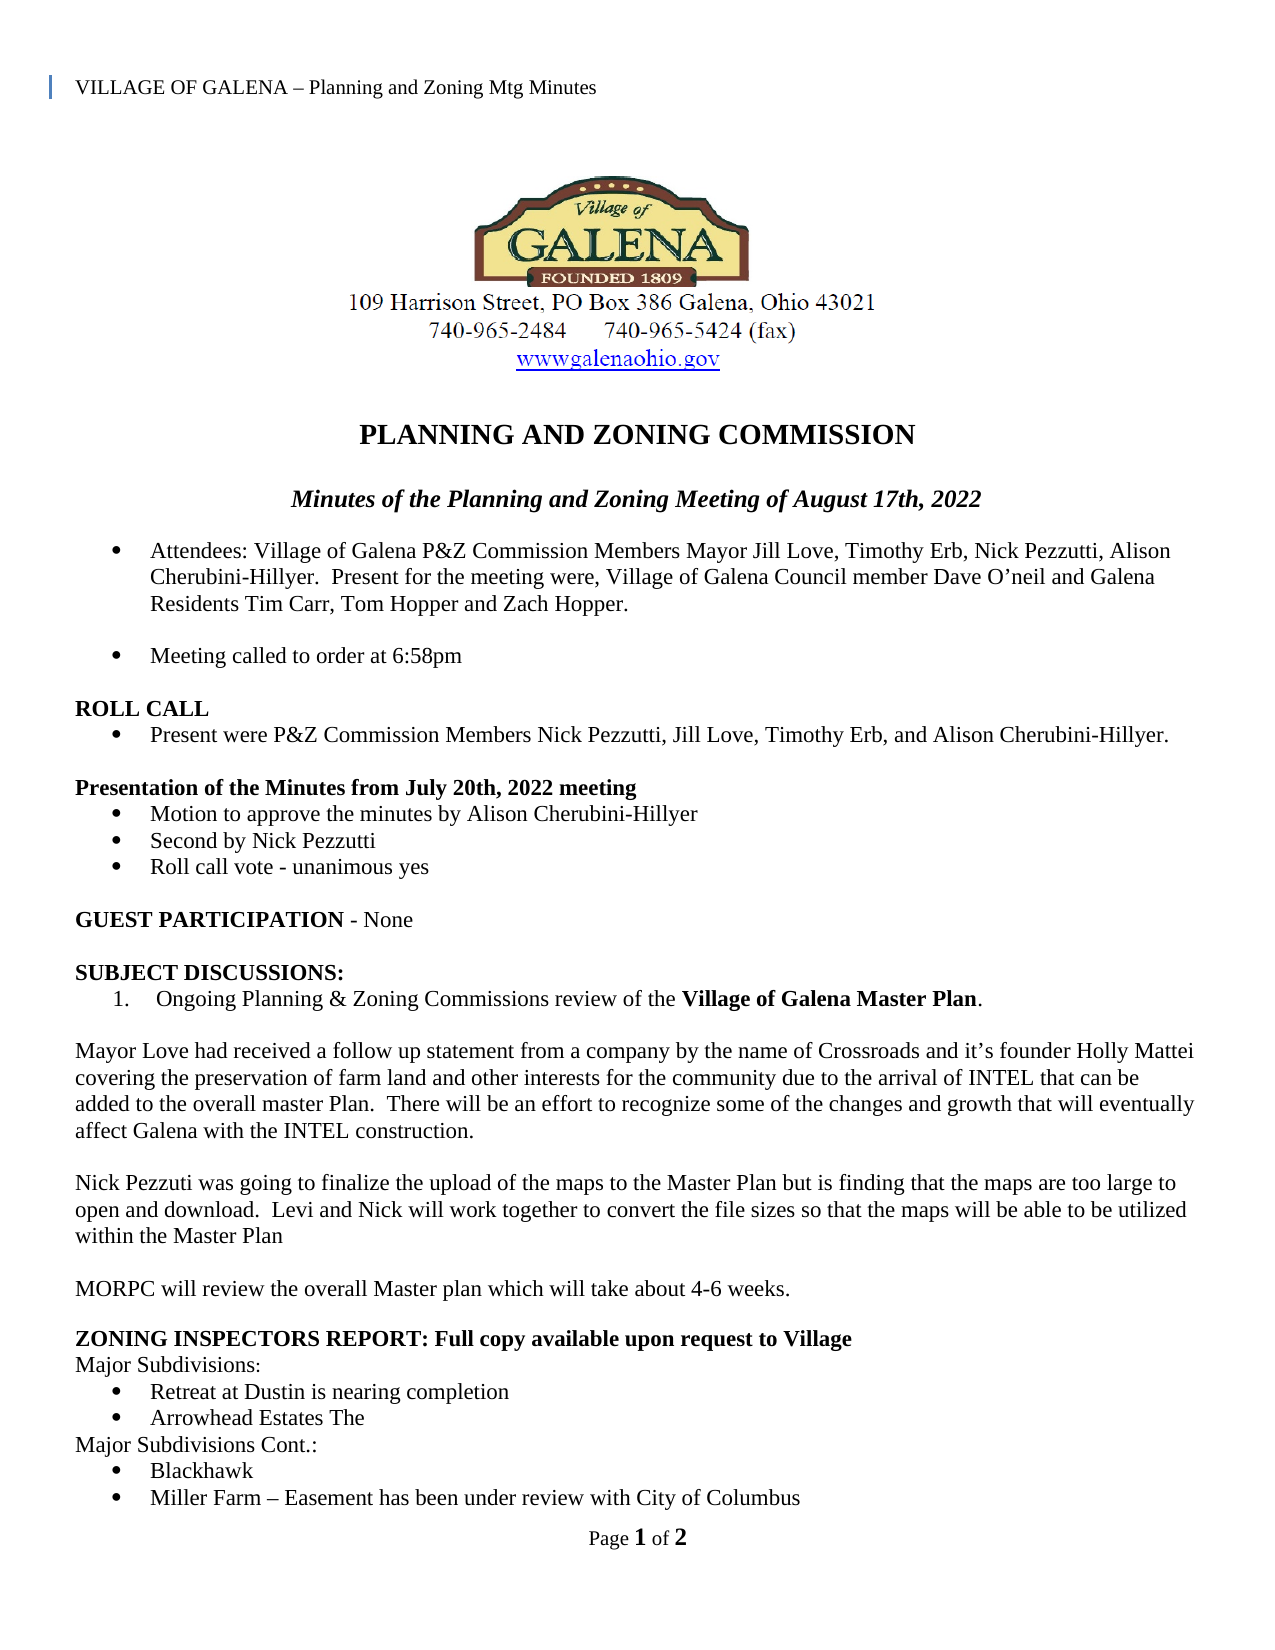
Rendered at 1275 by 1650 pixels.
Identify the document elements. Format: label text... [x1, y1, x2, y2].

text Major Subdivisions: [75, 1352, 1200, 1378]
text ROLL CALL [75, 695, 1200, 721]
list Motion to approve the minutes by Alison Cherubini-Hillyer [112, 800, 1200, 827]
text Minutes of the Planning and Zoning Meeting of August 17th, 2022 [75, 484, 1200, 513]
list Roll call vote - unanimous yes [112, 853, 1200, 879]
text Nick Pezzuti was going to finalize the upload of the maps to the Master Plan but is finding that the maps are too large to open and download. Levi and Nick will work together to convert the file sizes so that the maps will be able to be utilized within the Master Plan [75, 1169, 1200, 1248]
list Ongoing Planning & Zoning Commissions review of the Village of Galena Master Plan. [112, 985, 1200, 1011]
text Presentation of the Minutes from July 20th, 2022 meeting [75, 774, 1200, 800]
text MORPC will review the overall Master plan which will take about 4-6 weeks. [75, 1275, 1200, 1301]
text SUBJECT DISCUSSIONS: [75, 958, 1200, 985]
list Miller Farm – Easement has been under review with City of Columbus [112, 1483, 1200, 1510]
list Second by Nick Pezzutti [112, 827, 1200, 853]
picture [314, 123, 961, 384]
text ZONING INSPECTORS REPORT: Full copy available upon request to Village [75, 1325, 1200, 1352]
list Retreat at Dustin is nearing completion [112, 1378, 1200, 1404]
list Attendees: Village of Galena P&Z Commission Members Mayor Jill Love, Timothy Erb, Nick Pezzutti, Alison Cherubini-Hillyer. Present for the meeting were, Village of Galena Council member Dave O’neil and Galena Residents Tim Carr, Tom Hopper and Zach Hopper. [112, 537, 1200, 616]
list Present were P&Z Commission Members Nick Pezzutti, Jill Love, Timothy Erb, and Alison Cherubini-Hillyer. [112, 721, 1200, 748]
list Arrowhead Estates The [112, 1404, 1200, 1431]
list Meeting called to order at 6:58pm [112, 642, 1200, 669]
text PLANNING AND ZONING COMMISSION [75, 417, 1200, 451]
text Mayor Love had received a follow up statement from a company by the name of Crossroads and it’s founder Holly Mattei covering the preservation of farm land and other interests for the community due to the arrival of INTEL that can be added to the overall master Plan. There will be an effort to recognize some of the changes and growth that will eventually affect Galena with the INTEL construction. [75, 1038, 1200, 1143]
list Blackhawk [112, 1457, 1200, 1483]
text GUEST PARTICIPATION - None [75, 906, 1200, 932]
text Major Subdivisions Cont.: [75, 1431, 1200, 1457]
